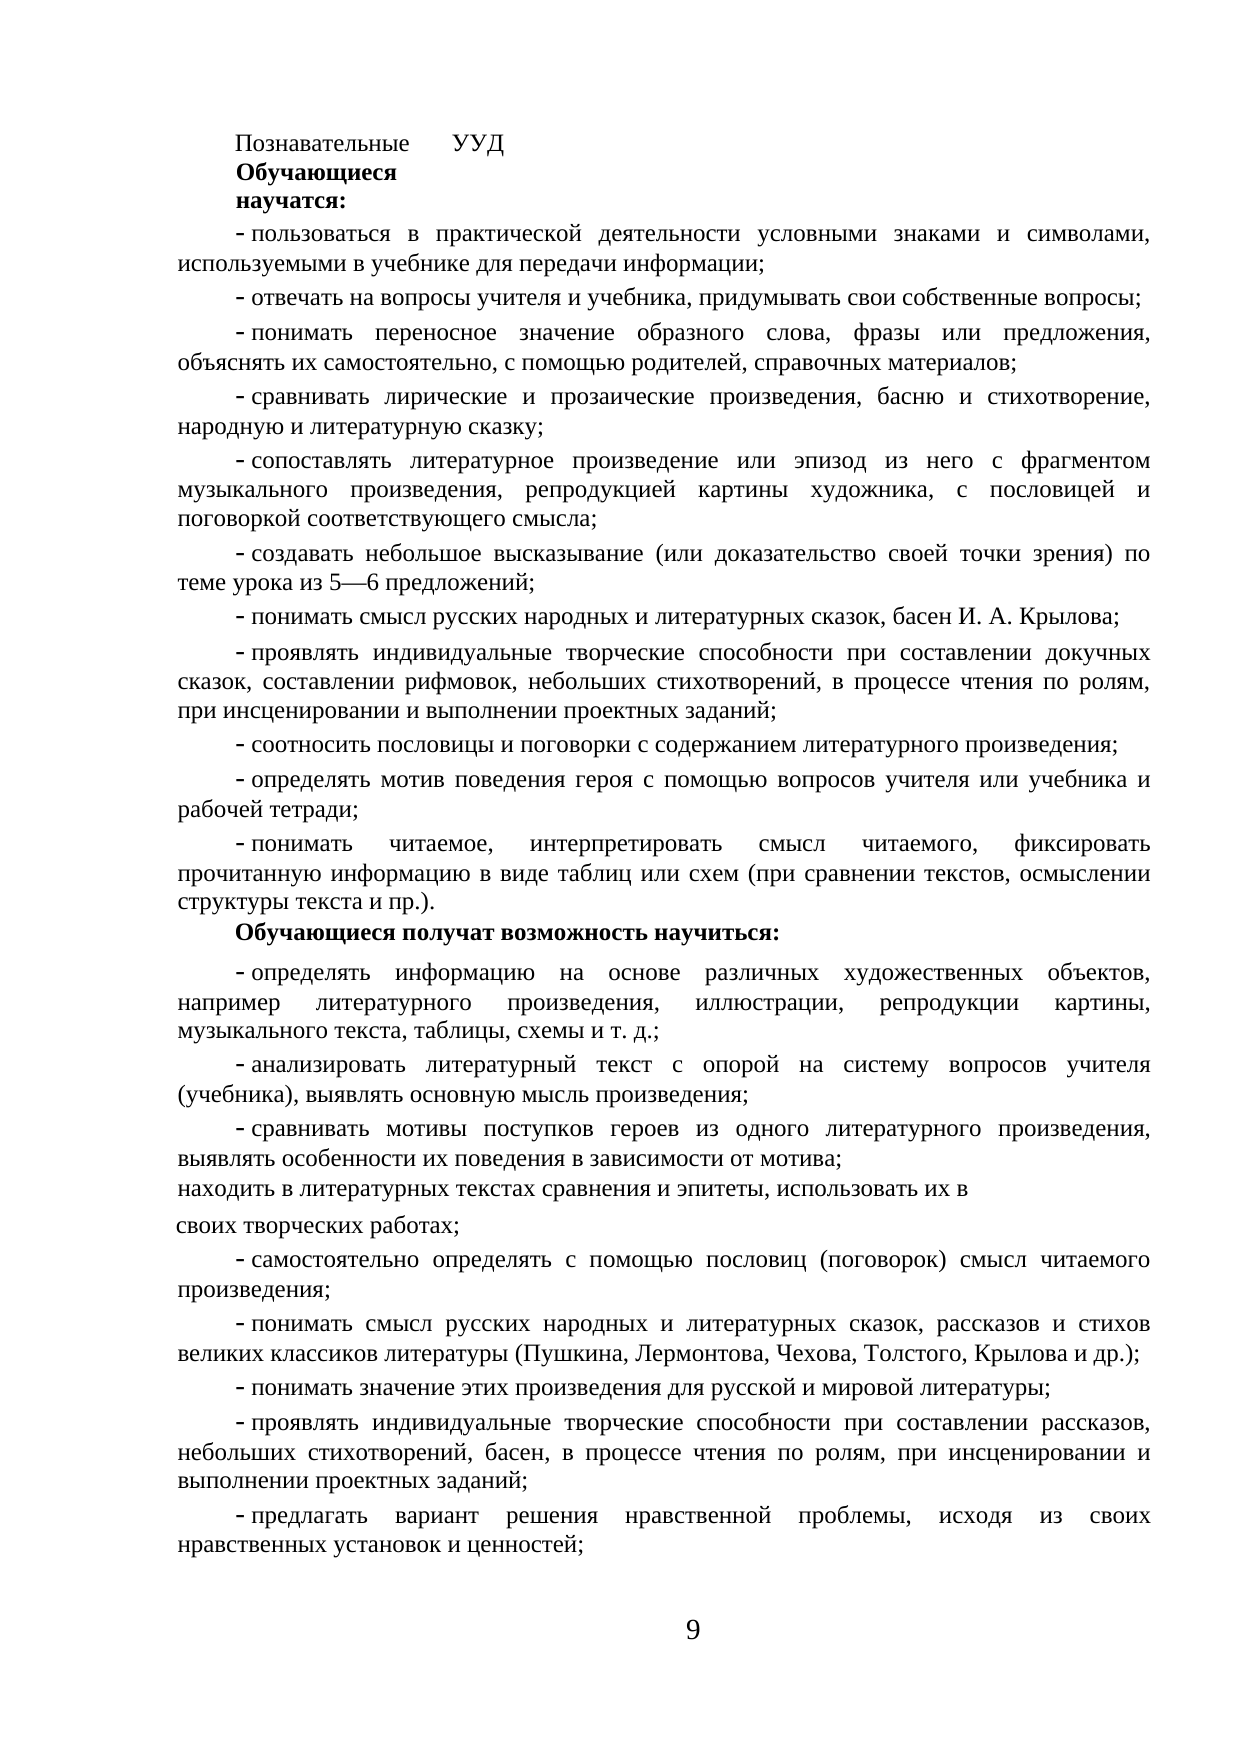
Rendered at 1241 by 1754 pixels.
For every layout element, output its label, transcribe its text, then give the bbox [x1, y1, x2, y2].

list создавать небольшое высказывание (или доказательство своей точки зрения) по теме урока из 5—6 предложений; [177, 534, 1151, 596]
list самостоятельно определять с помощью пословиц (поговорок) смысл читаемого произведения; [177, 1240, 1151, 1303]
list сравнивать мотивы поступков героев из одного литературного произведения, выявлять особенности их поведения в зависимости от мотива; [177, 1109, 1151, 1172]
list определять информацию на основе различных художественных объектов, например литературного произведения, иллюстрации, репродукции картины, музыкального текста, таблицы, схемы и т. д.; [177, 953, 1151, 1044]
list понимать значение этих произведения для русской и мировой литературы; [177, 1368, 1151, 1402]
list понимать переносное значение образного слова, фразы или предложения, объяснять их самостоятельно, с помощью родителей, справочных материалов; [177, 313, 1151, 376]
text находить в литературных текстах сравнения и эпитеты, использовать их в [177, 1173, 1152, 1202]
list пользоваться в практической деятельности условными знаками и символами, используемыми в учебнике для передачи информации; [177, 214, 1151, 277]
list сопоставлять литературное произведение или эпизод из него с фрагментом музыкального произведения, репродукцией картины художника, с пословицей и поговоркой соответствующего смысла; [177, 441, 1151, 532]
list проявлять индивидуальные творческие способности при составлении докучных сказок, составлении рифмовок, небольших стихотворений, в процессе чтения по ролям, при инсценировании и выполнении проектных заданий; [177, 633, 1151, 724]
list анализировать литературный текст с опорой на систему вопросов учителя (учебника), выявлять основную мысль произведения; [177, 1046, 1151, 1108]
list сравнивать лирические и прозаические произведения, басню и стихотворение, народную и литературную сказку; [177, 377, 1151, 439]
list понимать читаемое, интерпретировать смысл читаемого, фиксировать прочитанную информацию в виде таблиц или схем (при сравнении текстов, осмыслении структуры текста и пр.). [177, 824, 1151, 915]
text своих творческих работах; [176, 1210, 1152, 1239]
list отвечать на вопросы учителя и учебника, придумывать свои собственные вопросы; [177, 278, 1151, 312]
text Обучающиеся получат возможность научиться: [234, 917, 865, 946]
list проявлять индивидуальные творческие способности при составлении рассказов, небольших стихотворений, басен, в процессе чтения по ролям, при инсценировании и выполнении проектных заданий; [177, 1403, 1151, 1494]
text Познавательные УУД Обучающиеся научатся: [234, 128, 504, 214]
list предлагать вариант решения нравственной проблемы, исходя из своих нравственных установок и ценностей; [177, 1496, 1151, 1558]
list понимать смысл русских народных и литературных сказок, басен И. А. Крылова; [177, 597, 1151, 631]
list соотносить пословицы и поговорки с содержанием литературного произведения; [177, 725, 1151, 759]
list определять мотив поведения героя с помощью вопросов учителя или учебника и рабочей тетради; [177, 760, 1151, 823]
list понимать смысл русских народных и литературных сказок, рассказов и стихов великих классиков литературы (Пушкина, Лермонтова, Чехова, Толстого, Крылова и др.); [177, 1304, 1151, 1366]
